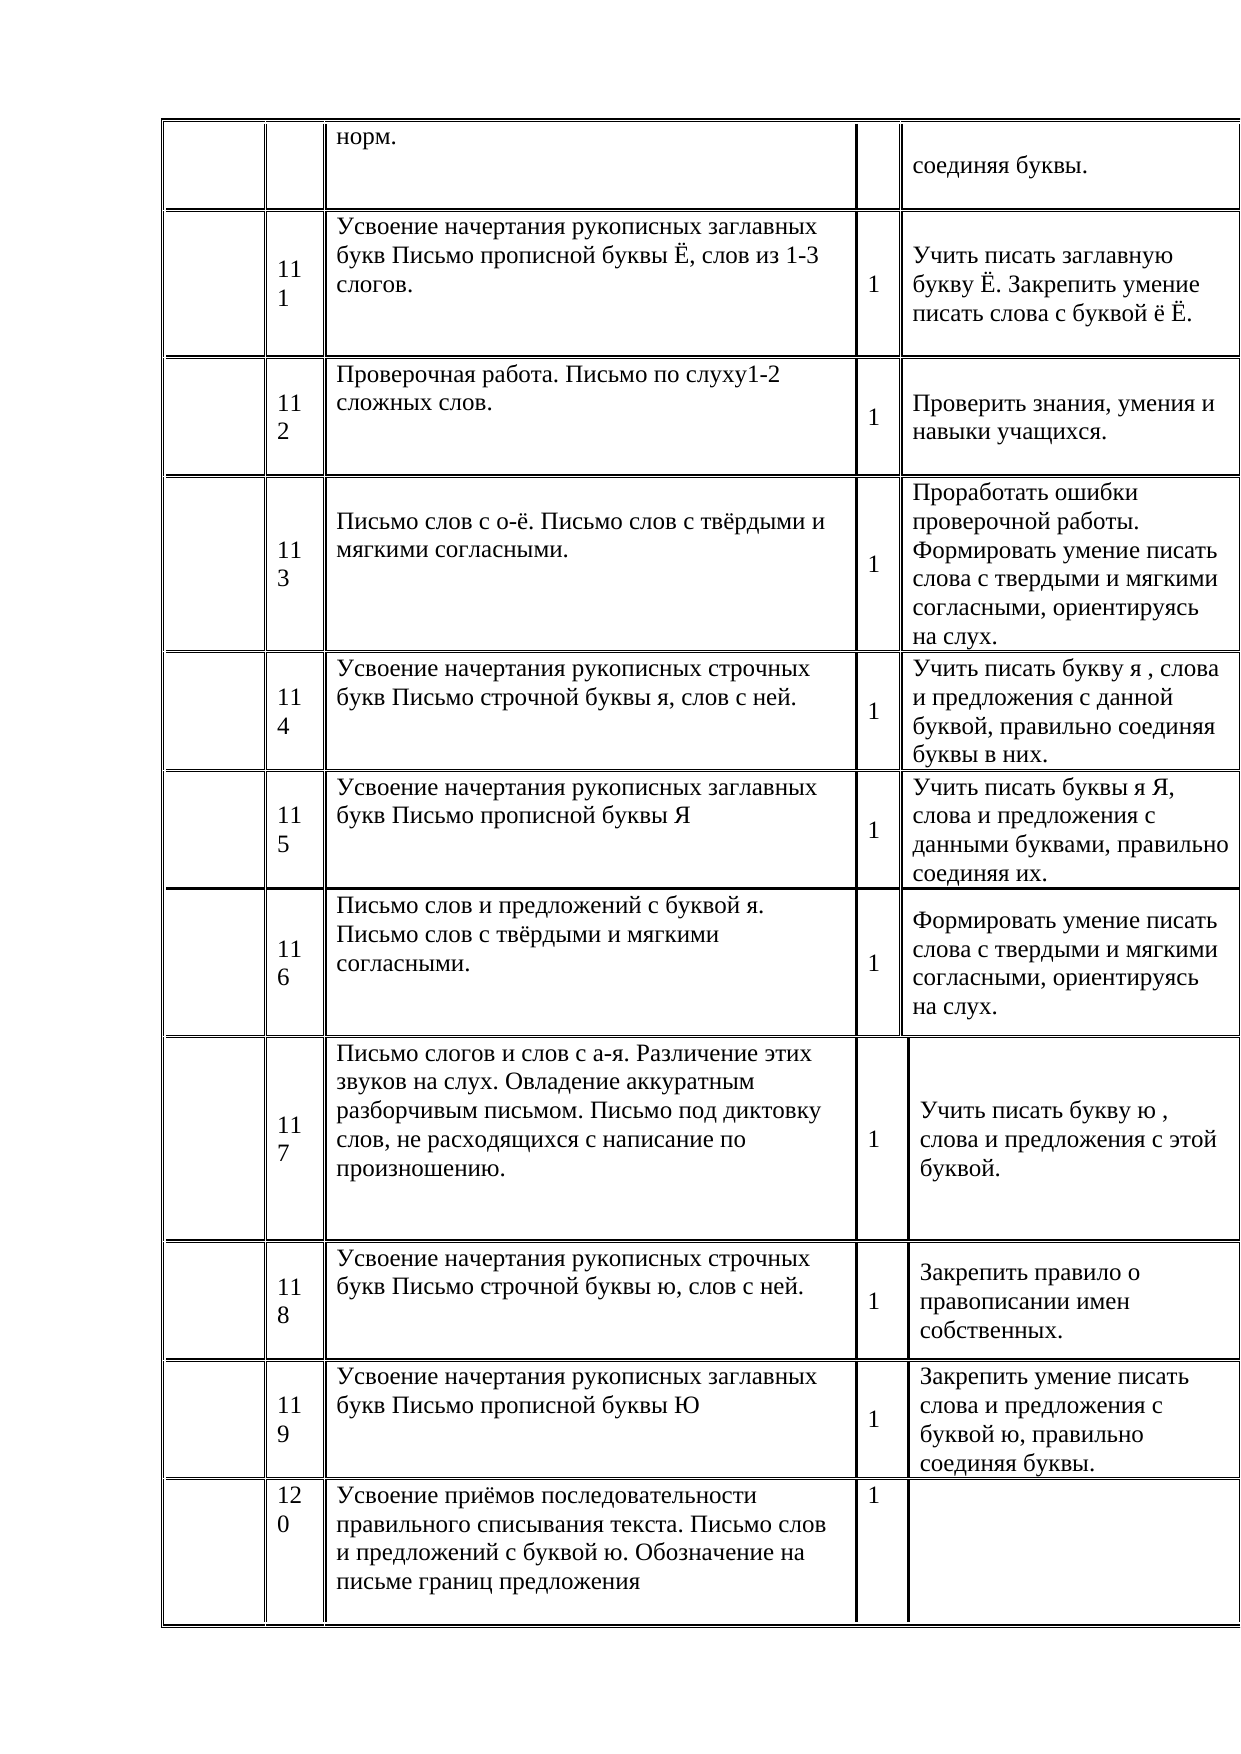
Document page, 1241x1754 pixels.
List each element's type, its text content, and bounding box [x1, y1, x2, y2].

table_cell Закрепить правило о правописании имен собственных. [910, 1243, 1239, 1358]
table_cell [163, 1477, 266, 1624]
table_cell Письмо слогов и слов с а-я. Различение этих звуков на слух. Овладение аккуратным разборчивым письмом. Письмо под диктовку слов, не расходящихся с написание по произношению. [327, 1038, 855, 1239]
table_cell 115 [267, 772, 323, 887]
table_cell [325, 122, 856, 208]
table_cell Закрепить умение писать слова и предложения с буквой ю, правильно соединяя буквы. [910, 1362, 1239, 1477]
table_cell Учить писать букву я , слова и предложения с данной буквой, правильно соединяя буквы в них. [903, 653, 1239, 768]
table_cell 1 [858, 890, 899, 1034]
table_cell Усвоение начертания рукописных заглавных букв Письмо прописной буквы Ё, слов из 1-3 слогов. [327, 212, 855, 355]
table_cell 110 [266, 120, 325, 208]
table_cell 1 [858, 359, 899, 474]
table_cell 118 [267, 1243, 323, 1358]
table_cell Учить писать буквы я Я, слова и предложения с данными буквами, правильно соединяя их. [903, 772, 1239, 887]
table_cell Учить писать заглавную букву Ё. Закрепить умение писать слова с буквой ё Ё. [903, 212, 1239, 355]
table_cell [163, 650, 266, 768]
table_cell [164, 1035, 264, 1239]
table_cell 116 [267, 890, 323, 1034]
table_cell 1 [858, 212, 899, 355]
table_cell [164, 208, 264, 355]
table_cell Учить писать букву ю , слова и предложения с этой буквой. [910, 1038, 1239, 1239]
table_cell 1 [858, 1362, 907, 1477]
table_cell 1 [858, 653, 899, 768]
table_cell 1 [858, 1038, 907, 1239]
table_cell [164, 122, 266, 208]
table_cell [164, 474, 264, 650]
table_cell Письмо слов с о-ё. Письмо слов с твёрдыми и мягкими согласными. [327, 478, 855, 650]
table_cell 112 [267, 359, 323, 474]
table_cell [164, 1239, 264, 1358]
table_cell [164, 769, 264, 887]
table_cell 1 [856, 120, 901, 208]
table_cell [164, 355, 264, 474]
table_cell 111 [267, 212, 323, 355]
table_cell [164, 887, 264, 1034]
table_cell Проверить знания, умения и навыки учащихся. [903, 359, 1239, 474]
table_cell 1 [858, 478, 899, 650]
table_cell Проработать ошибки проверочной работы. Формировать умение писать слова с твердыми и мягкими согласными, ориентируясь на слух. [903, 478, 1239, 650]
table_cell 117 [267, 1038, 323, 1239]
table_cell 1 [858, 772, 899, 887]
table_cell Письмо слов и предложений с буквой я. Письмо слов с твёрдыми и мягкими согласными. [327, 890, 855, 1034]
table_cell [325, 1480, 856, 1624]
table_cell Усвоение начертания рукописных заглавных букв Письмо прописной буквы Я [327, 772, 855, 887]
table_cell 114 [267, 653, 323, 768]
table_cell Усвоение начертания рукописных строчных букв Письмо строчной буквы я, слов с ней. [327, 653, 855, 768]
table_cell Усвоение начертания рукописных заглавных букв Письмо прописной буквы Ю [327, 1362, 855, 1477]
table_cell Проверочная работа. Письмо по слуху1-2 сложных слов. [327, 359, 855, 474]
table_cell 113 [267, 478, 323, 650]
table_cell Усвоение начертания рукописных строчных букв Письмо строчной буквы ю, слов с ней. [327, 1243, 855, 1358]
table_cell 1 [858, 1243, 907, 1358]
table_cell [901, 122, 1240, 208]
table_cell 1 [856, 1480, 908, 1624]
table_cell [164, 1358, 264, 1477]
table_cell 119 [267, 1362, 323, 1477]
table_cell [908, 1480, 1240, 1624]
table_cell 120 [266, 1477, 325, 1624]
table_cell Формировать умение писать слова с твердыми и мягкими согласными, ориентируясь на слух. [903, 890, 1239, 1034]
